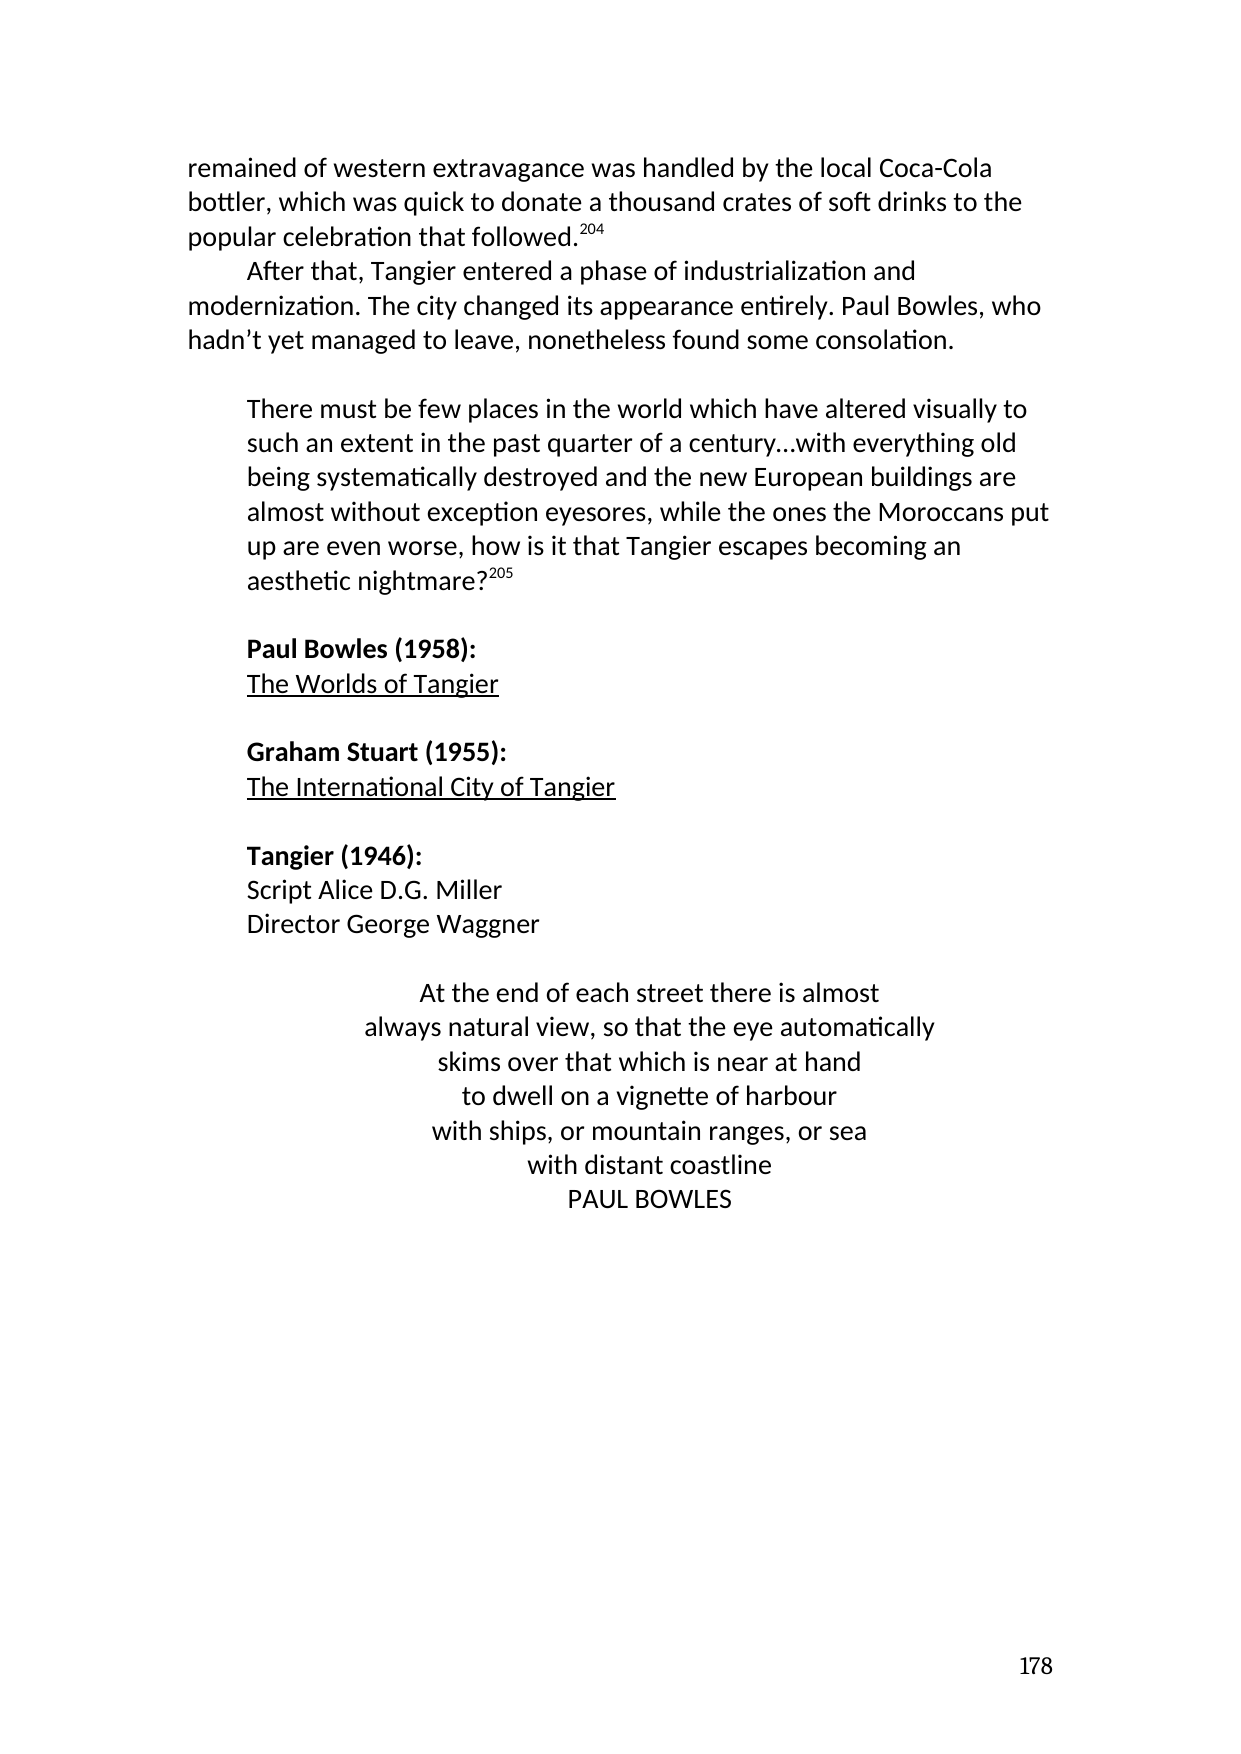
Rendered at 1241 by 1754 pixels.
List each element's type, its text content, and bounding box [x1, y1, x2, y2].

text Graham Stuart (1955): [247, 734, 1053, 769]
text The Worlds of Tangier [247, 666, 1053, 700]
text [187, 150, 1053, 253]
text skims over that which is near at hand [247, 1044, 1053, 1078]
text There must be few places in the world which have altered visually to such an extent in the past quarter of a century…with everything old being systematically destroyed and the new European buildings are almost without exception eyesores, while the ones the Moroccans put up are even worse, how is it that Tangier escapes becoming an aesthetic nightmare? [247, 391, 1053, 597]
text Tangier (1946): [247, 803, 1053, 872]
text After that, Tangier entered a phase of industrialization and modernization. The city changed its appearance entirely. Paul Bowles, who hadn’t yet managed to leave, nonetheless found some consolation. [187, 253, 1053, 356]
text always natural view, so that the eye automatically [247, 1009, 1053, 1044]
text to dwell on a vignette of harbour [247, 1078, 1053, 1112]
text Script Alice D.G. Miller [247, 872, 1053, 906]
text Paul Bowles (1958): [247, 631, 1053, 666]
text At the end of each street there is almost [247, 975, 1053, 1009]
text Director George Waggner [247, 906, 1053, 941]
text PAUL BOWLES [247, 1181, 1053, 1216]
text The International City of Tangier [247, 769, 1053, 803]
text with distant coastline [247, 1147, 1053, 1181]
text with ships, or mountain ranges, or sea [247, 1112, 1053, 1147]
